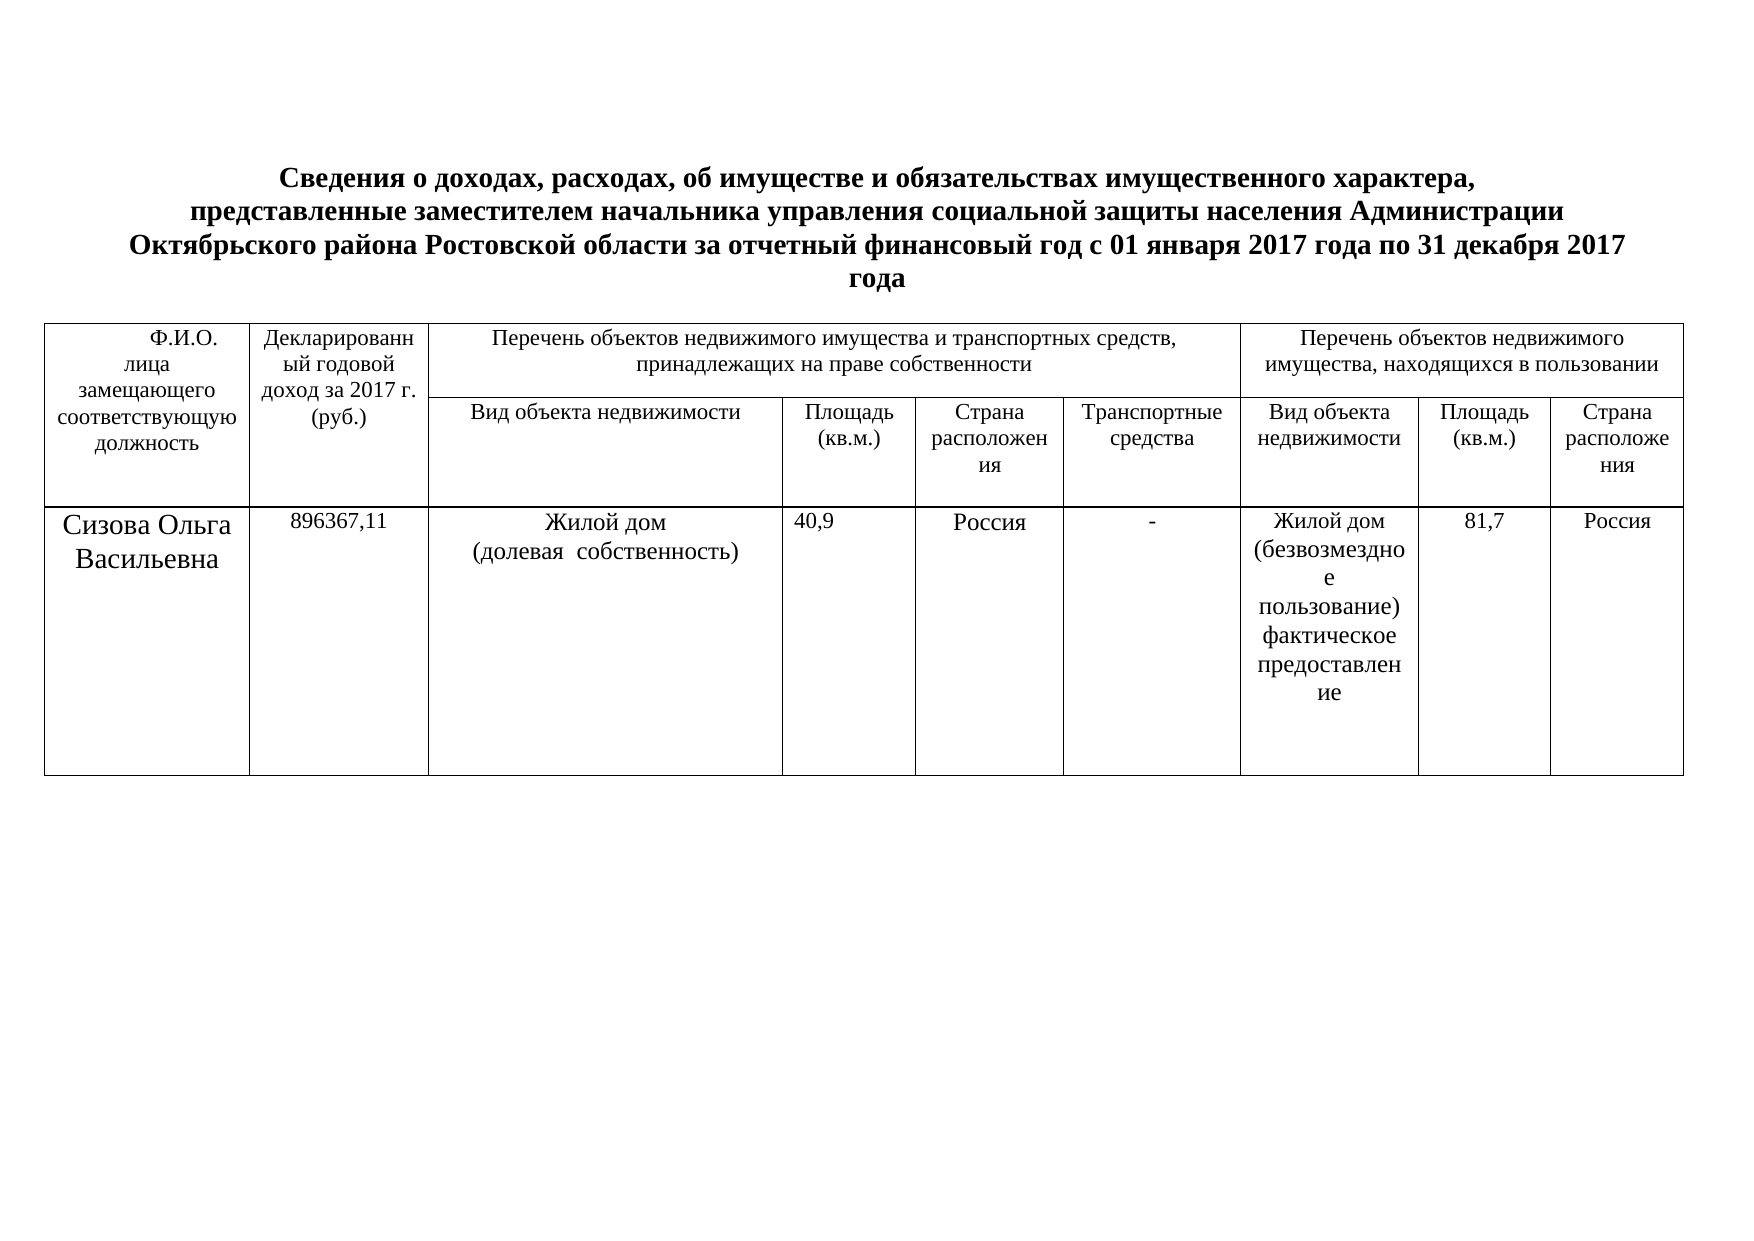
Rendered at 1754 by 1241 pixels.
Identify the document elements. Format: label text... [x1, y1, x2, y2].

table_cell 896367,11 [250, 508, 428, 775]
text представленные заместителем начальника управления социальной защиты населения Администрации Октябрьского района Ростовской области за отчетный финансовый год с 01 января 2017 года по 31 декабря 2017 года [118, 193, 1636, 294]
table_cell 81,7 [1419, 508, 1550, 775]
table_cell Россия [1551, 508, 1683, 775]
table_cell Площадь (кв.м.) [1419, 398, 1550, 506]
table_cell Жилой дом (безвозмездное пользование) фактическое предоставление [1241, 508, 1418, 775]
table_cell Площадь (кв.м.) [783, 398, 915, 506]
table_cell 40,9 [783, 508, 915, 775]
table_cell Жилой дом (долевая собственность) [429, 508, 782, 775]
table_cell Сизова Ольга Васильевна [45, 508, 249, 775]
table_cell Страна расположения [1551, 398, 1683, 506]
table_header Ф.И.О. лица замещающего соответствующую должность [45, 324, 249, 506]
table_cell Страна расположения [916, 398, 1063, 506]
table_cell - [1064, 508, 1240, 775]
table_header Перечень объектов недвижимого имущества, находящихся в пользовании [1241, 324, 1683, 397]
text Сведения о доходах, расходах, об имуществе и обязательствах имущественного характера, [118, 160, 1636, 193]
table_cell Вид объекта недвижимости [1241, 398, 1418, 506]
table_header Перечень объектов недвижимого имущества и транспортных средств, принадлежащих на праве собственности [429, 324, 1240, 397]
table_cell Вид объекта недвижимости [429, 398, 782, 506]
table_cell Транспортные средства [1064, 398, 1240, 506]
table_cell Россия [916, 508, 1063, 775]
table_header Декларированный годовой доход за 2017 г. (руб.) [250, 324, 428, 506]
